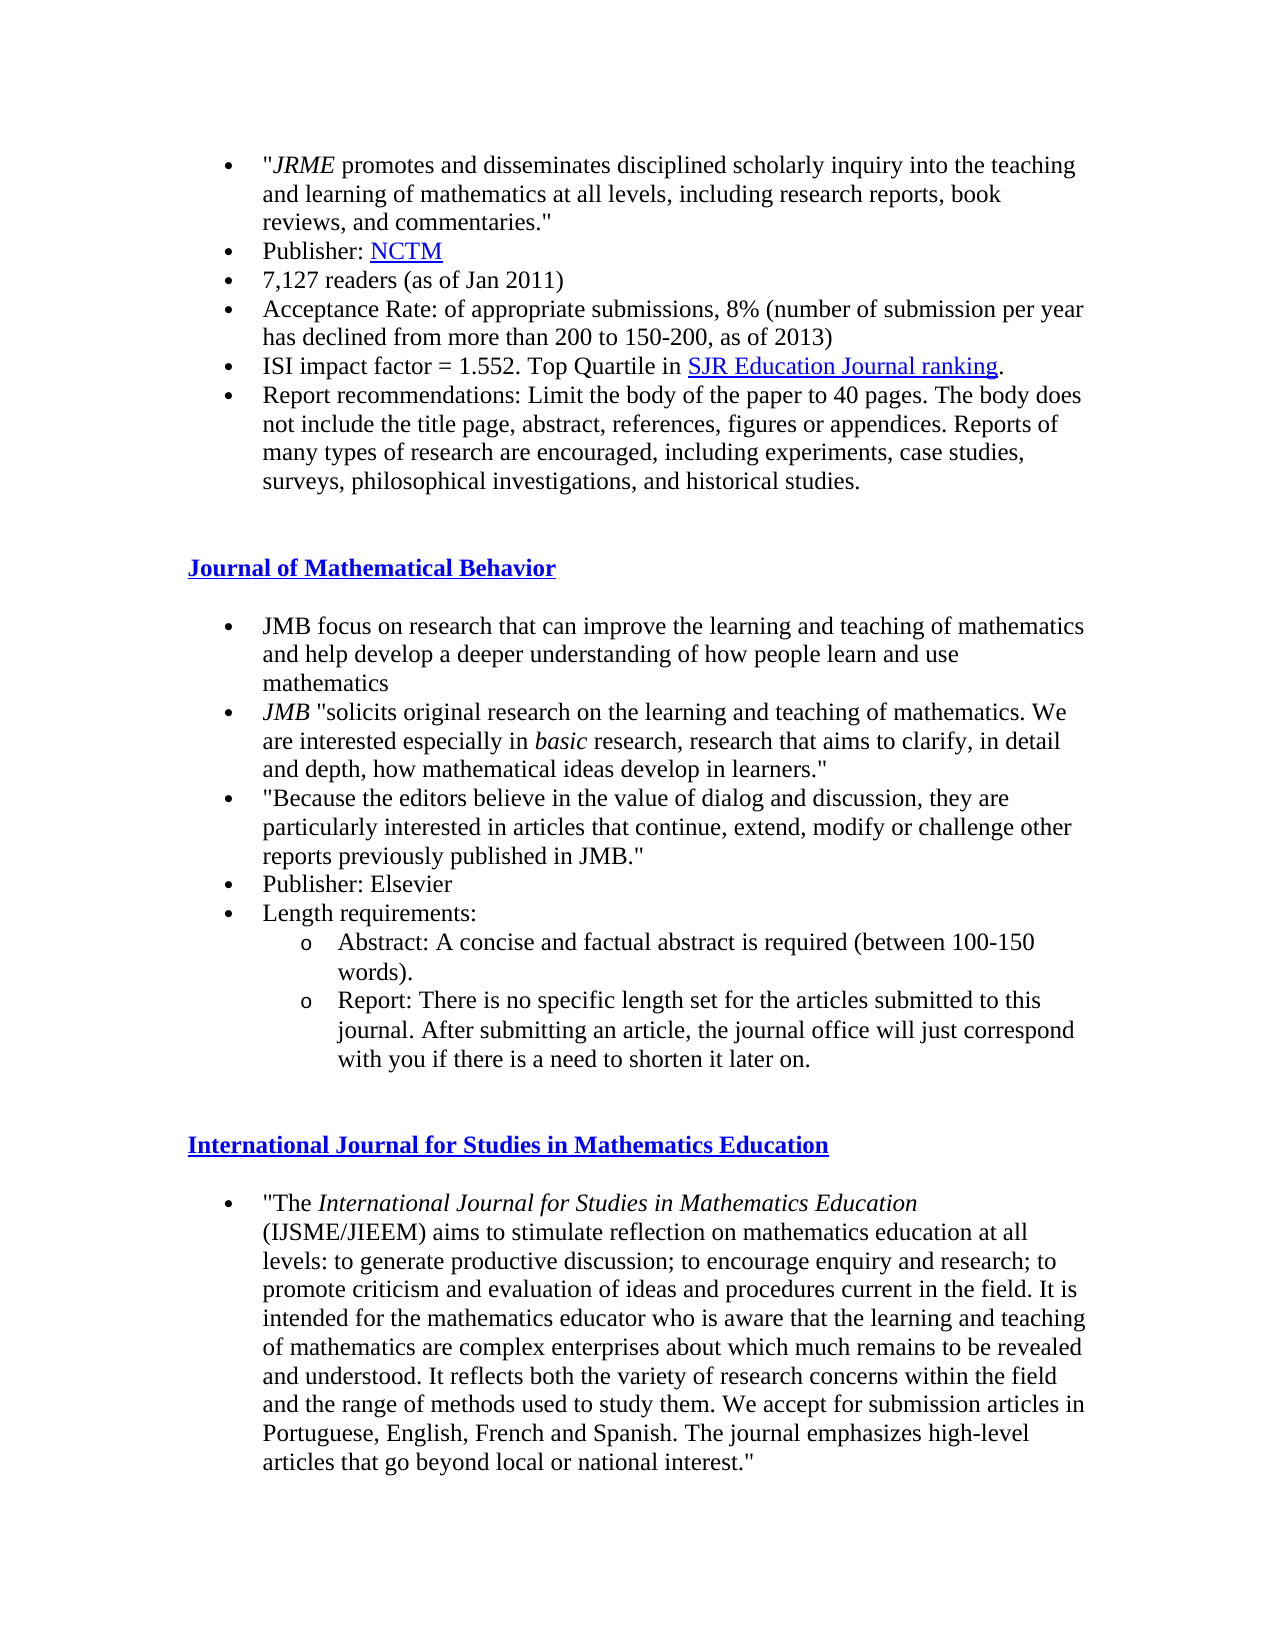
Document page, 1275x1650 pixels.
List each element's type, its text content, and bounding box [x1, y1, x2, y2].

text International Journal for Studies in Mathematics Education [187, 1102, 1087, 1159]
list Acceptance Rate: of appropriate submissions, 8% (number of submission per year has declined from more than 200 to 150-200, as of 2013) [225, 294, 1087, 351]
list Publisher: NCTM [225, 236, 1087, 265]
list Length requirements: [225, 898, 1087, 927]
list "JRME promotes and disseminates disciplined scholarly inquiry into the teaching and learning of mathematics at all levels, including research reports, book reviews, and commentaries." [225, 150, 1087, 236]
list Publisher: Elsevier [225, 869, 1087, 898]
list JMB focus on research that can improve the learning and teaching of mathematics and help develop a deeper understanding of how people learn and use mathematics [225, 611, 1087, 697]
list Report recommendations: Limit the body of the paper to 40 pages. The body does not include the title page, abstract, references, figures or appendices. Reports of many types of research are encouraged, including experiments, case studies, surveys, philosophical investigations, and historical studies. [225, 380, 1087, 495]
list ISI impact factor = 1.552. Top Quartile in SJR Education Journal ranking. [225, 351, 1087, 380]
list Abstract: A concise and factual abstract is required (between 100-150 words). [300, 927, 1087, 985]
list 7,127 readers (as of Jan 2011) [225, 265, 1087, 294]
text Journal of Mathematical Behavior [187, 524, 1087, 582]
list "Because the editors believe in the value of dialog and discussion, they are particularly interested in articles that continue, extend, modify or challenge other reports previously published in JMB." [225, 783, 1087, 869]
list JMB "solicits original research on the learning and teaching of mathematics. We are interested especially in basic research, research that aims to clarify, in detail and depth, how mathematical ideas develop in learners." [225, 697, 1087, 783]
list "The International Journal for Studies in Mathematics Education (IJSME/JIEEM) aims to stimulate reflection on mathematics education at all levels: to generate productive discussion; to encourage enquiry and research; to promote criticism and evaluation of ideas and procedures current in the field. It is intended for the mathematics educator who is aware that the learning and teaching of mathematics are complex enterprises about which much remains to be revealed and understood. It reflects both the variety of research concerns within the field and the range of methods used to study them. We accept for submission articles in Portuguese, English, French and Spanish. The journal emphasizes high-level articles that go beyond local or national interest." [225, 1188, 1087, 1476]
list Report: There is no specific length set for the articles submitted to this journal. After submitting an article, the journal office will just correspond with you if there is a need to shorten it later on. [300, 985, 1087, 1072]
